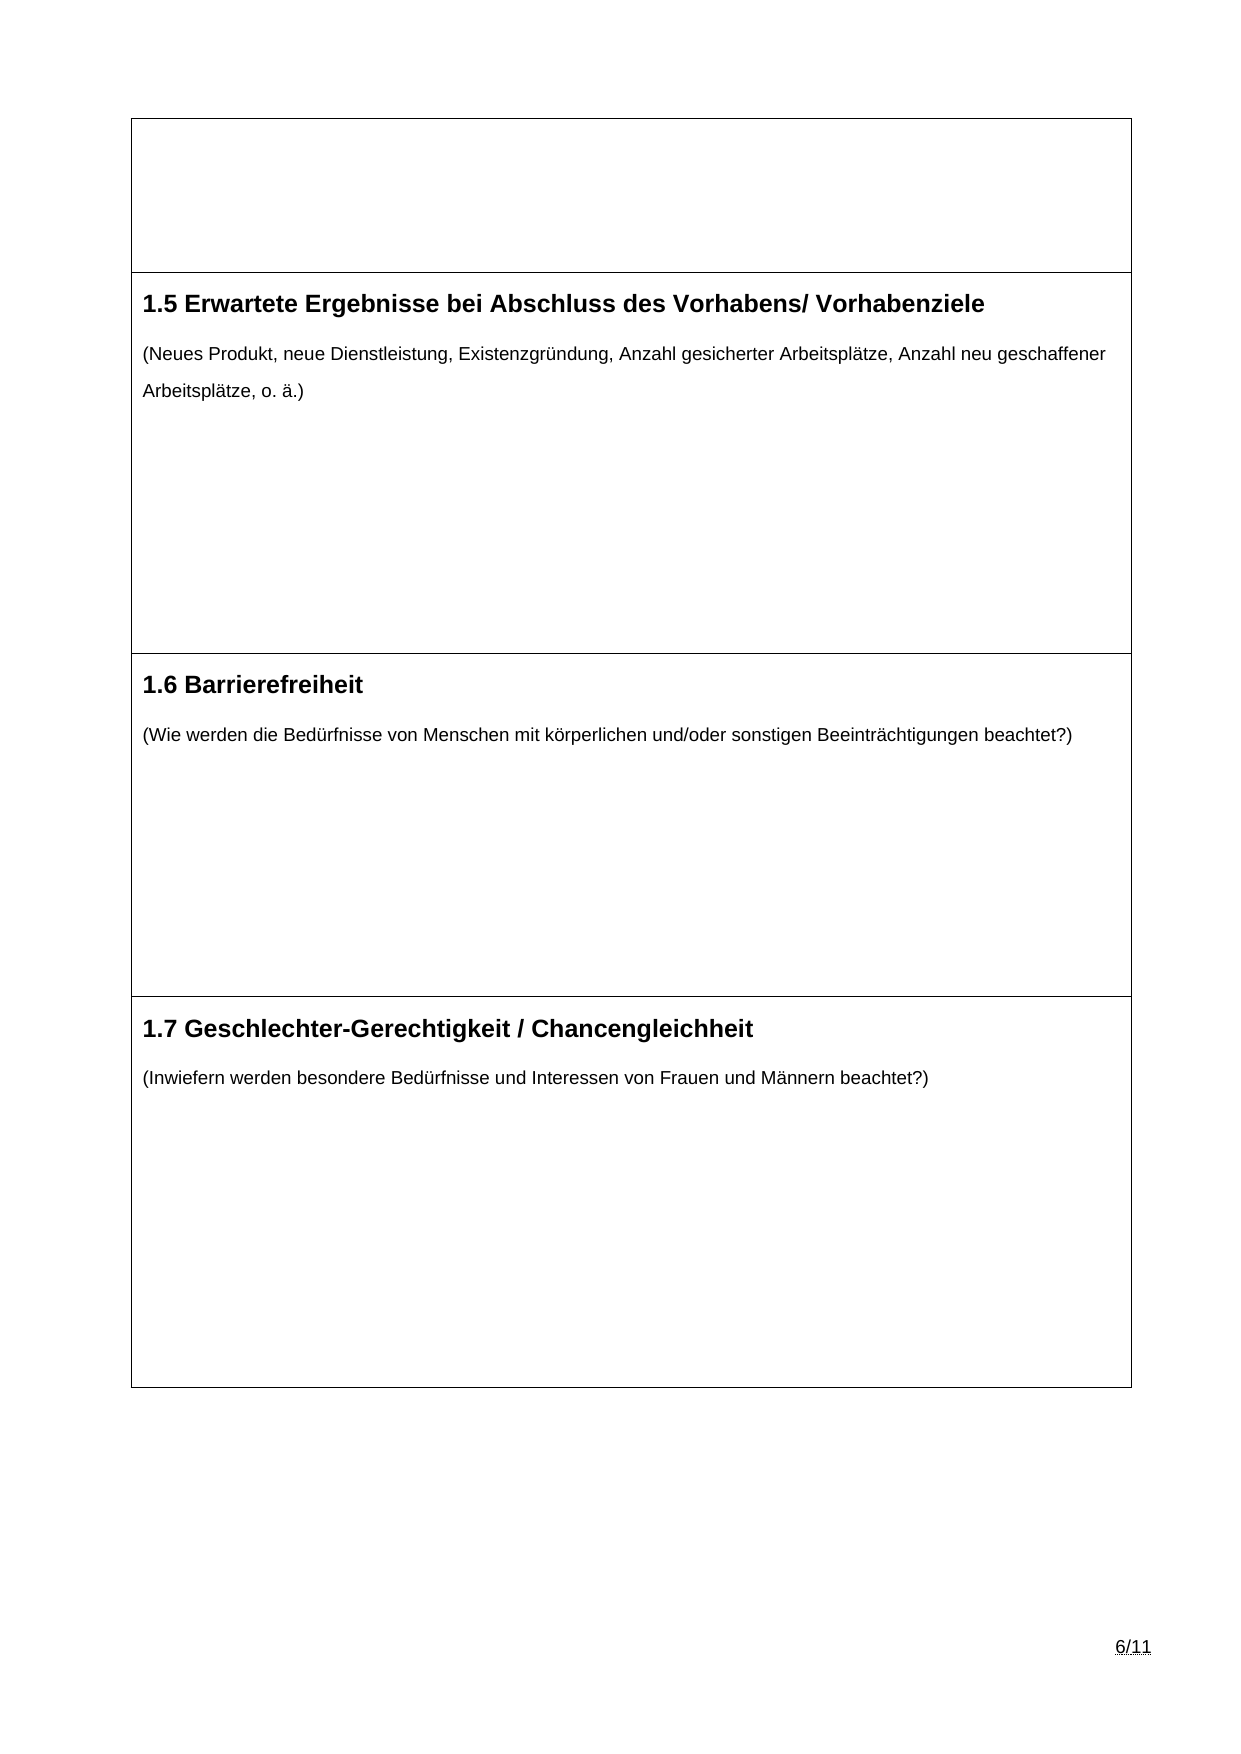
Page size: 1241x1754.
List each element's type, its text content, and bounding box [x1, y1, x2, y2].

table_cell 1.6 Barrierefreiheit (Wie werden die Bedürfnisse von Menschen mit körperlichen und/oder sonstigen Beeinträchtigungen beachtet?) [132, 654, 1131, 996]
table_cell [132, 119, 1131, 272]
table_cell 1.5 Erwartete Ergebnisse bei Abschluss des Vorhabens/ Vorhabenziele (Neues Produkt, neue Dienstleistung, Existenzgründung, Anzahl gesicherter Arbeitsplätze, Anzahl neu geschaffener Arbeitsplätze, o. ä.) [132, 273, 1131, 653]
table_cell 1.7 Geschlechter-Gerechtigkeit / Chancengleichheit (Inwiefern werden besondere Bedürfnisse und Interessen von Frauen und Männern beachtet?) [132, 997, 1131, 1387]
